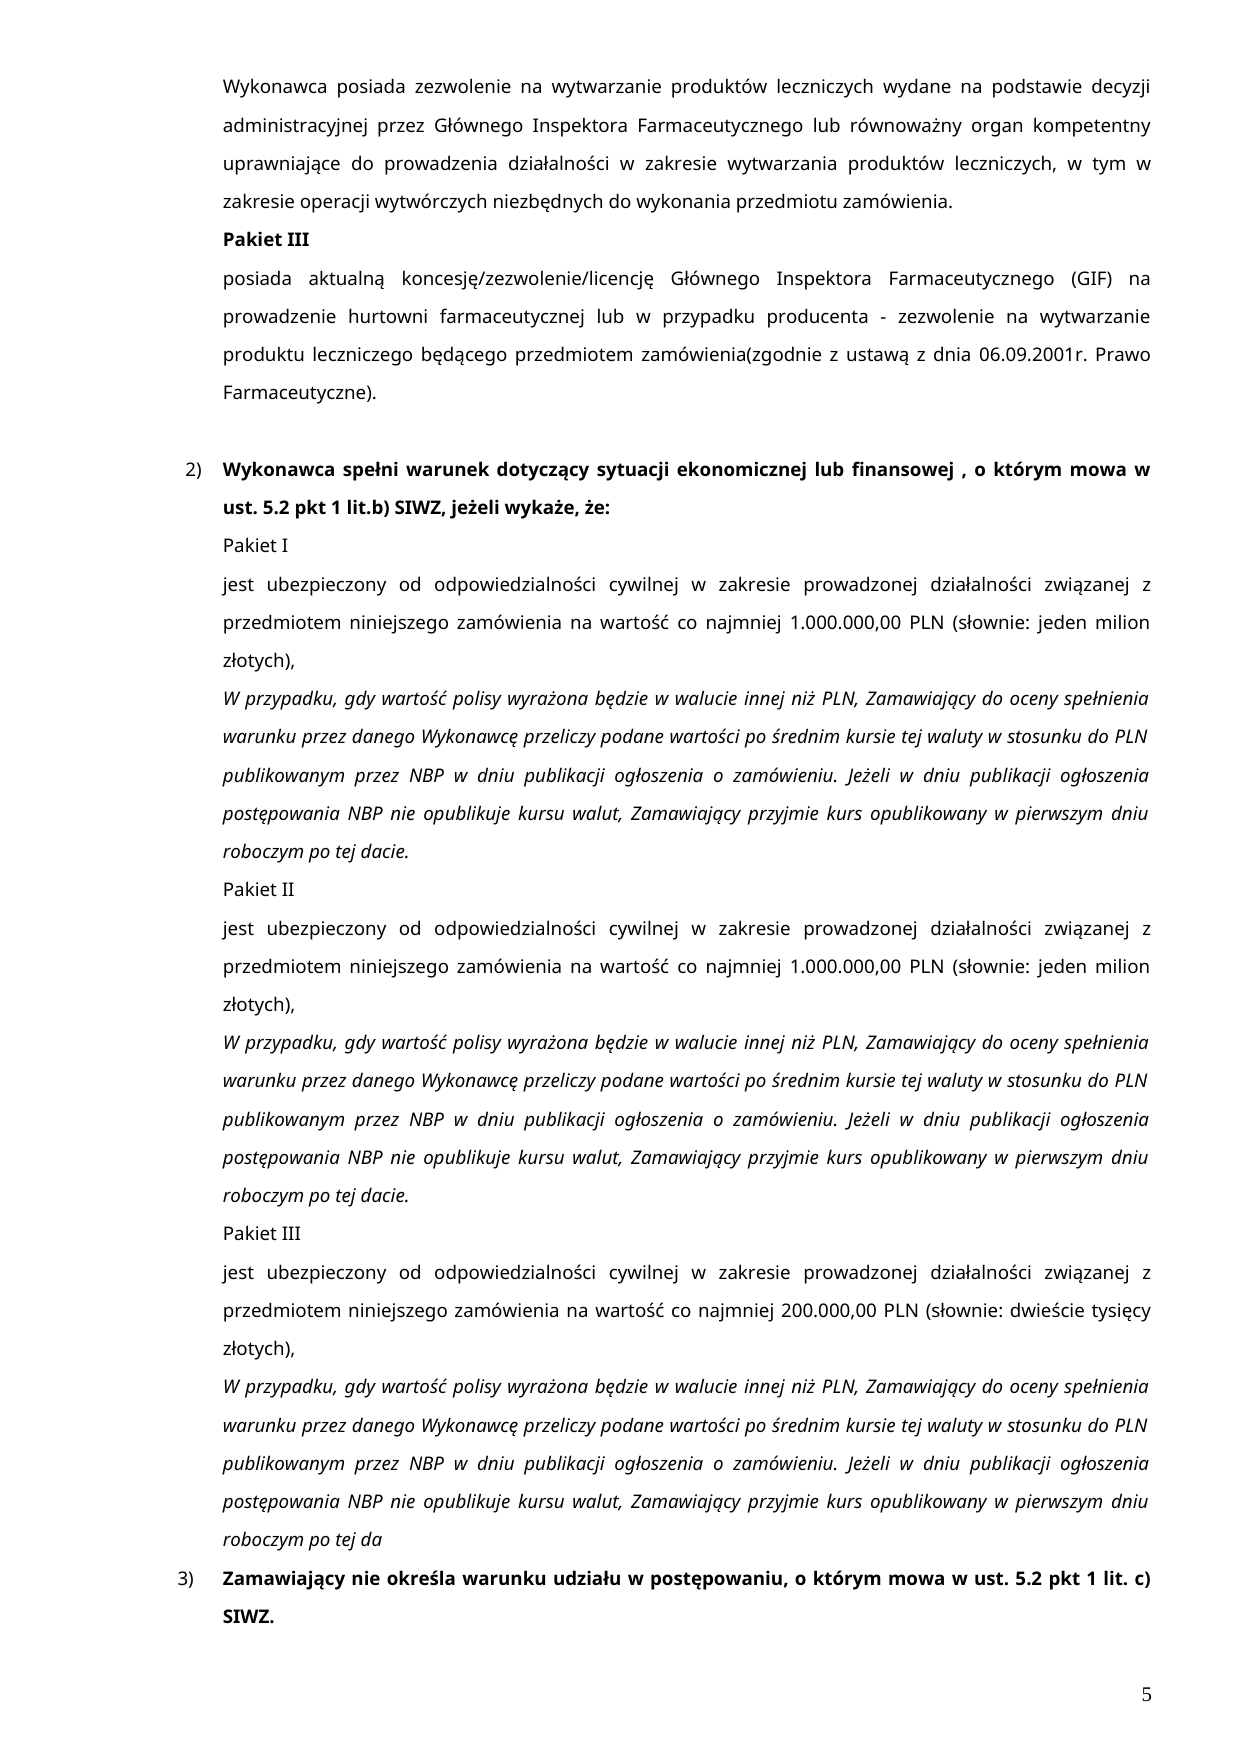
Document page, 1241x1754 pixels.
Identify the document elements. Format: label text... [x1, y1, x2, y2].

text jest ubezpieczony od odpowiedzialności cywilnej w zakresie prowadzonej działalności związanej z przedmiotem niniejszego zamówienia na wartość co najmniej 200.000,00 PLN (słownie: dwieście tysięcy złotych), [223, 1259, 1152, 1361]
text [223, 74, 1152, 214]
text Pakiet III [223, 227, 1152, 252]
text Pakiet II [223, 877, 1152, 902]
list Zamawiający nie określa warunku udziału w postępowaniu, o którym mowa w ust. 5.2 pkt 1 lit. c) SIWZ. [177, 1565, 1152, 1628]
text jest ubezpieczony od odpowiedzialności cywilnej w zakresie prowadzonej działalności związanej z przedmiotem niniejszego zamówienia na wartość co najmniej 1.000.000,00 PLN (słownie: jeden milion złotych), [223, 571, 1152, 673]
text jest ubezpieczony od odpowiedzialności cywilnej w zakresie prowadzonej działalności związanej z przedmiotem niniejszego zamówienia na wartość co najmniej 1.000.000,00 PLN (słownie: jeden milion złotych), [223, 915, 1152, 1017]
list Wykonawca spełni warunek dotyczący sytuacji ekonomicznej lub finansowej , o którym mowa w ust. 5.2 pkt 1 lit.b) SIWZ, jeżeli wykaże, że: [185, 456, 1152, 520]
text Pakiet III [223, 1221, 1152, 1246]
text W przypadku, gdy wartość polisy wyrażona będzie w walucie innej niż PLN, Zamawiający do oceny spełnienia warunku przez danego Wykonawcę przeliczy podane wartości po średnim kursie tej waluty w stosunku do PLN publikowanym przez NBP w dniu publikacji ogłoszenia o zamówieniu. Jeżeli w dniu publikacji ogłoszenia postępowania NBP nie opublikuje kursu walut, Zamawiający przyjmie kurs opublikowany w pierwszym dniu roboczym po tej dacie. [223, 1029, 1152, 1208]
text Pakiet I [223, 533, 1152, 558]
text W przypadku, gdy wartość polisy wyrażona będzie w walucie innej niż PLN, Zamawiający do oceny spełnienia warunku przez danego Wykonawcę przeliczy podane wartości po średnim kursie tej waluty w stosunku do PLN publikowanym przez NBP w dniu publikacji ogłoszenia o zamówieniu. Jeżeli w dniu publikacji ogłoszenia postępowania NBP nie opublikuje kursu walut, Zamawiający przyjmie kurs opublikowany w pierwszym dniu roboczym po tej da [223, 1374, 1152, 1552]
text W przypadku, gdy wartość polisy wyrażona będzie w walucie innej niż PLN, Zamawiający do oceny spełnienia warunku przez danego Wykonawcę przeliczy podane wartości po średnim kursie tej waluty w stosunku do PLN publikowanym przez NBP w dniu publikacji ogłoszenia o zamówieniu. Jeżeli w dniu publikacji ogłoszenia postępowania NBP nie opublikuje kursu walut, Zamawiający przyjmie kurs opublikowany w pierwszym dniu roboczym po tej dacie. [223, 686, 1152, 864]
text posiada aktualną koncesję/zezwolenie/licencję Głównego Inspektora Farmaceutycznego (GIF) na prowadzenie hurtowni farmaceutycznej lub w przypadku producenta - zezwolenie na wytwarzanie produktu leczniczego będącego przedmiotem zamówienia(zgodnie z ustawą z dnia 06.09.2001r. Prawo Farmaceutyczne). [223, 265, 1152, 405]
